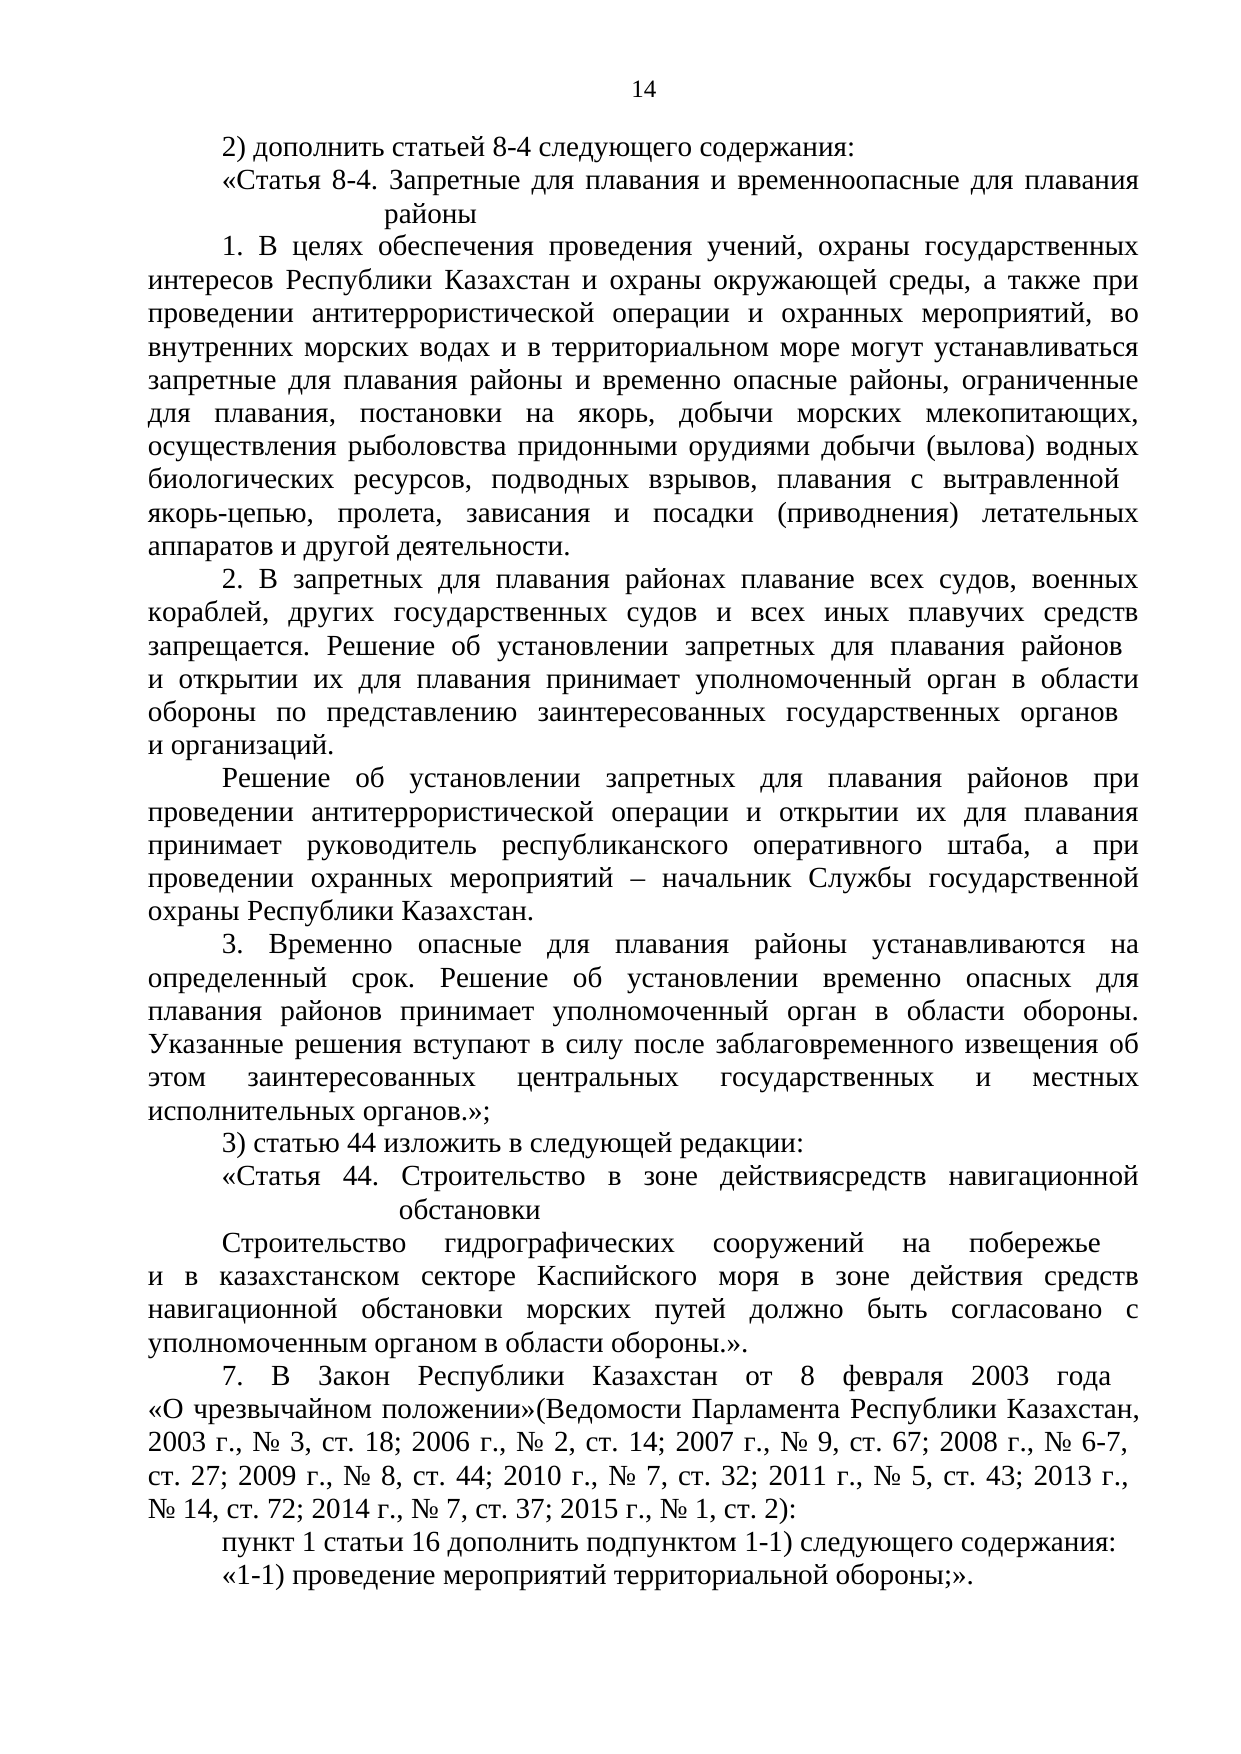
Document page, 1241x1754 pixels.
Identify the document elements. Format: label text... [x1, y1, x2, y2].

text «1-1) проведение мероприятий территориальной обороны;». [148, 1558, 1140, 1591]
text Строительство гидрографических сооружений на побережье и в казахстанском секторе Каспийского моря в зоне действия средств навигационной обстановки морских путей должно быть согласовано с уполномоченным органом в области обороны.». [148, 1226, 1140, 1358]
text 1. В целях обеспечения проведения учений, охраны государственных интересов Республики Казахстан и охраны окружающей среды, а также при проведении антитеррористической операции и охранных мероприятий, во внутренних морских водах и в территориальном море могут устанавливаться запретные для плавания районы и временно опасные районы, ограниченные для плавания, постановки на якорь, добычи морских млекопитающих, осуществления рыболовства придонными орудиями добычи (вылова) водных биологических ресурсов, подводных взрывов, плавания с вытравленной якорь-цепью, пролета, зависания и посадки (приводнения) летательных аппаратов и другой деятельности. [148, 229, 1140, 562]
text 2) дополнить статьей 8-4 следующего содержания: [148, 130, 1140, 163]
text Решение об установлении запретных для плавания районов при проведении антитеррористической операции и открытии их для плавания принимает руководитель республиканского оперативного штаба, а при проведении охранных мероприятий – начальник Службы государственной охраны Республики Казахстан. [148, 761, 1140, 927]
text 3) статью 44 изложить в следующей редакции: [148, 1126, 1140, 1159]
text 2. В запретных для плавания районах плавание всех судов, военных кораблей, других государственных судов и всех иных плавучих средств запрещается. Решение об установлении запретных для плавания районов и открытии их для плавания принимает уполномоченный орган в области обороны по представлению заинтересованных государственных органов и организаций. [148, 562, 1140, 761]
text 3. Временно опасные для плавания районы устанавливаются на определенный срок. Решение об установлении временно опасных для плавания районов принимает уполномоченный орган в области обороны. Указанные решения вступают в силу после заблаговременного извещения об этом заинтересованных центральных государственных и местных исполнительных органов.»; [148, 927, 1140, 1126]
text «Статья 8-4. Запретные для плавания и временноопасные для плавания районы [222, 163, 1140, 229]
text пункт 1 статьи 16 дополнить подпунктом 1-1) следующего содержания: [222, 1524, 1140, 1558]
text 7. В Закон Республики Казахстан от 8 февраля 2003 года «О чрезвычайном положении»(Ведомости Парламента Республики Казахстан, 2003 г., № 3, ст. 18; 2006 г., № 2, ст. 14; 2007 г., № 9, ст. 67; 2008 г., № 6-7, ст. 27; 2009 г., № 8, ст. 44; 2010 г., № 7, ст. 32; 2011 г., № 5, ст. 43; 2013 г., № 14, ст. 72; 2014 г., № 7, ст. 37; 2015 г., № 1, ст. 2): [148, 1358, 1140, 1524]
text «Статья 44. Строительство в зоне действиясредств навигационной обстановки [221, 1159, 1140, 1226]
